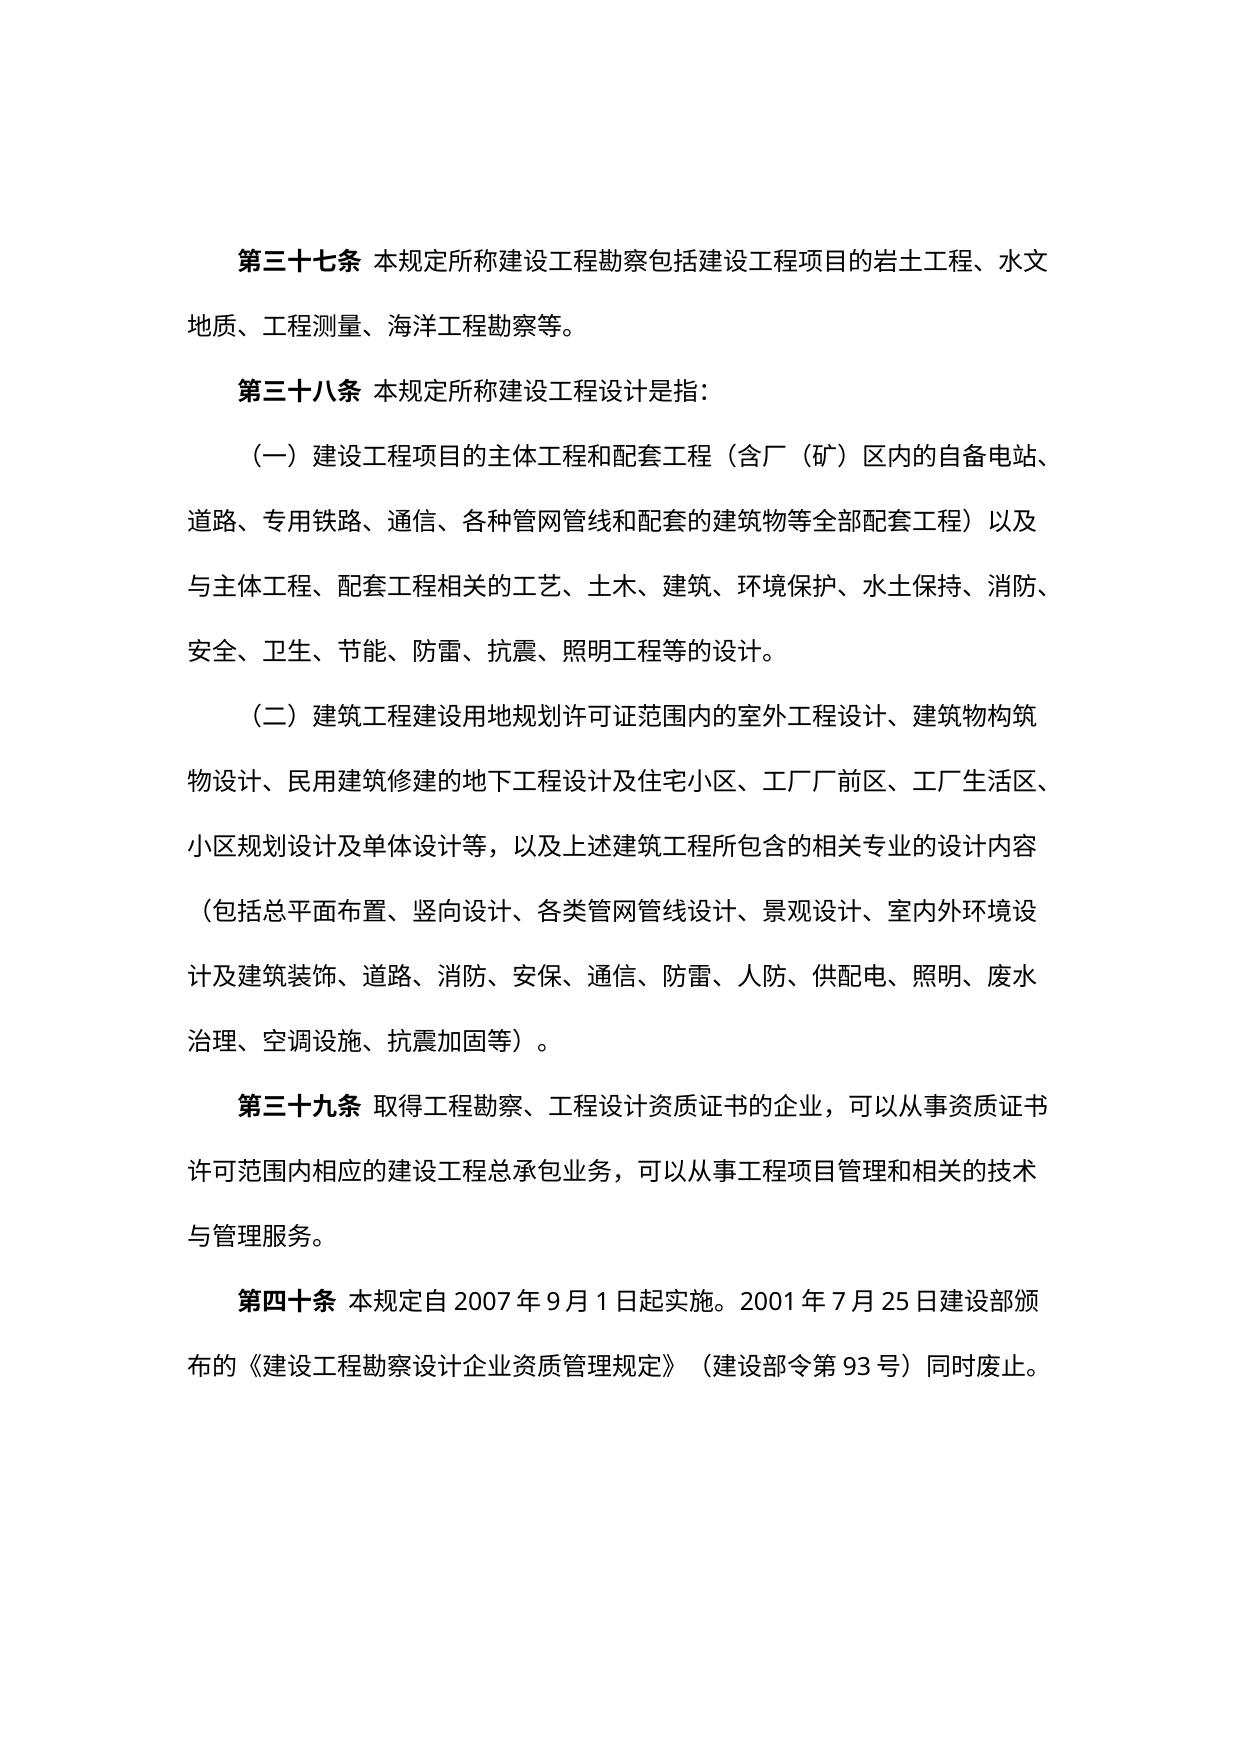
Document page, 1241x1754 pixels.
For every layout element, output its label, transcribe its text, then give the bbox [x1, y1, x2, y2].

text 第三十七条 本规定所称建设工程勘察包括建设工程项目的岩土工程、水文地质、工程测量、海洋工程勘察等。 [187, 227, 1053, 357]
text 第四十条 本规定自2007年9月1日起实施。2001年7月25日建设部颁布的《建设工程勘察设计企业资质管理规定》（建设部令第93号）同时废止。 [187, 1267, 1053, 1397]
text （二）建筑工程建设用地规划许可证范围内的室外工程设计、建筑物构筑物设计、民用建筑修建的地下工程设计及住宅小区、工厂厂前区、工厂生活区、小区规划设计及单体设计等，以及上述建筑工程所包含的相关专业的设计内容（包括总平面布置、竖向设计、各类管网管线设计、景观设计、室内外环境设计及建筑装饰、道路、消防、安保、通信、防雷、人防、供配电、照明、废水治理、空调设施、抗震加固等）。 [187, 682, 1053, 1072]
text 第三十八条 本规定所称建设工程设计是指： [187, 357, 1053, 422]
text 第三十九条 取得工程勘察、工程设计资质证书的企业，可以从事资质证书许可范围内相应的建设工程总承包业务，可以从事工程项目管理和相关的技术与管理服务。 [187, 1072, 1053, 1267]
text （一）建设工程项目的主体工程和配套工程（含厂（矿）区内的自备电站、道路、专用铁路、通信、各种管网管线和配套的建筑物等全部配套工程）以及与主体工程、配套工程相关的工艺、土木、建筑、环境保护、水土保持、消防、安全、卫生、节能、防雷、抗震、照明工程等的设计。 [187, 422, 1053, 682]
